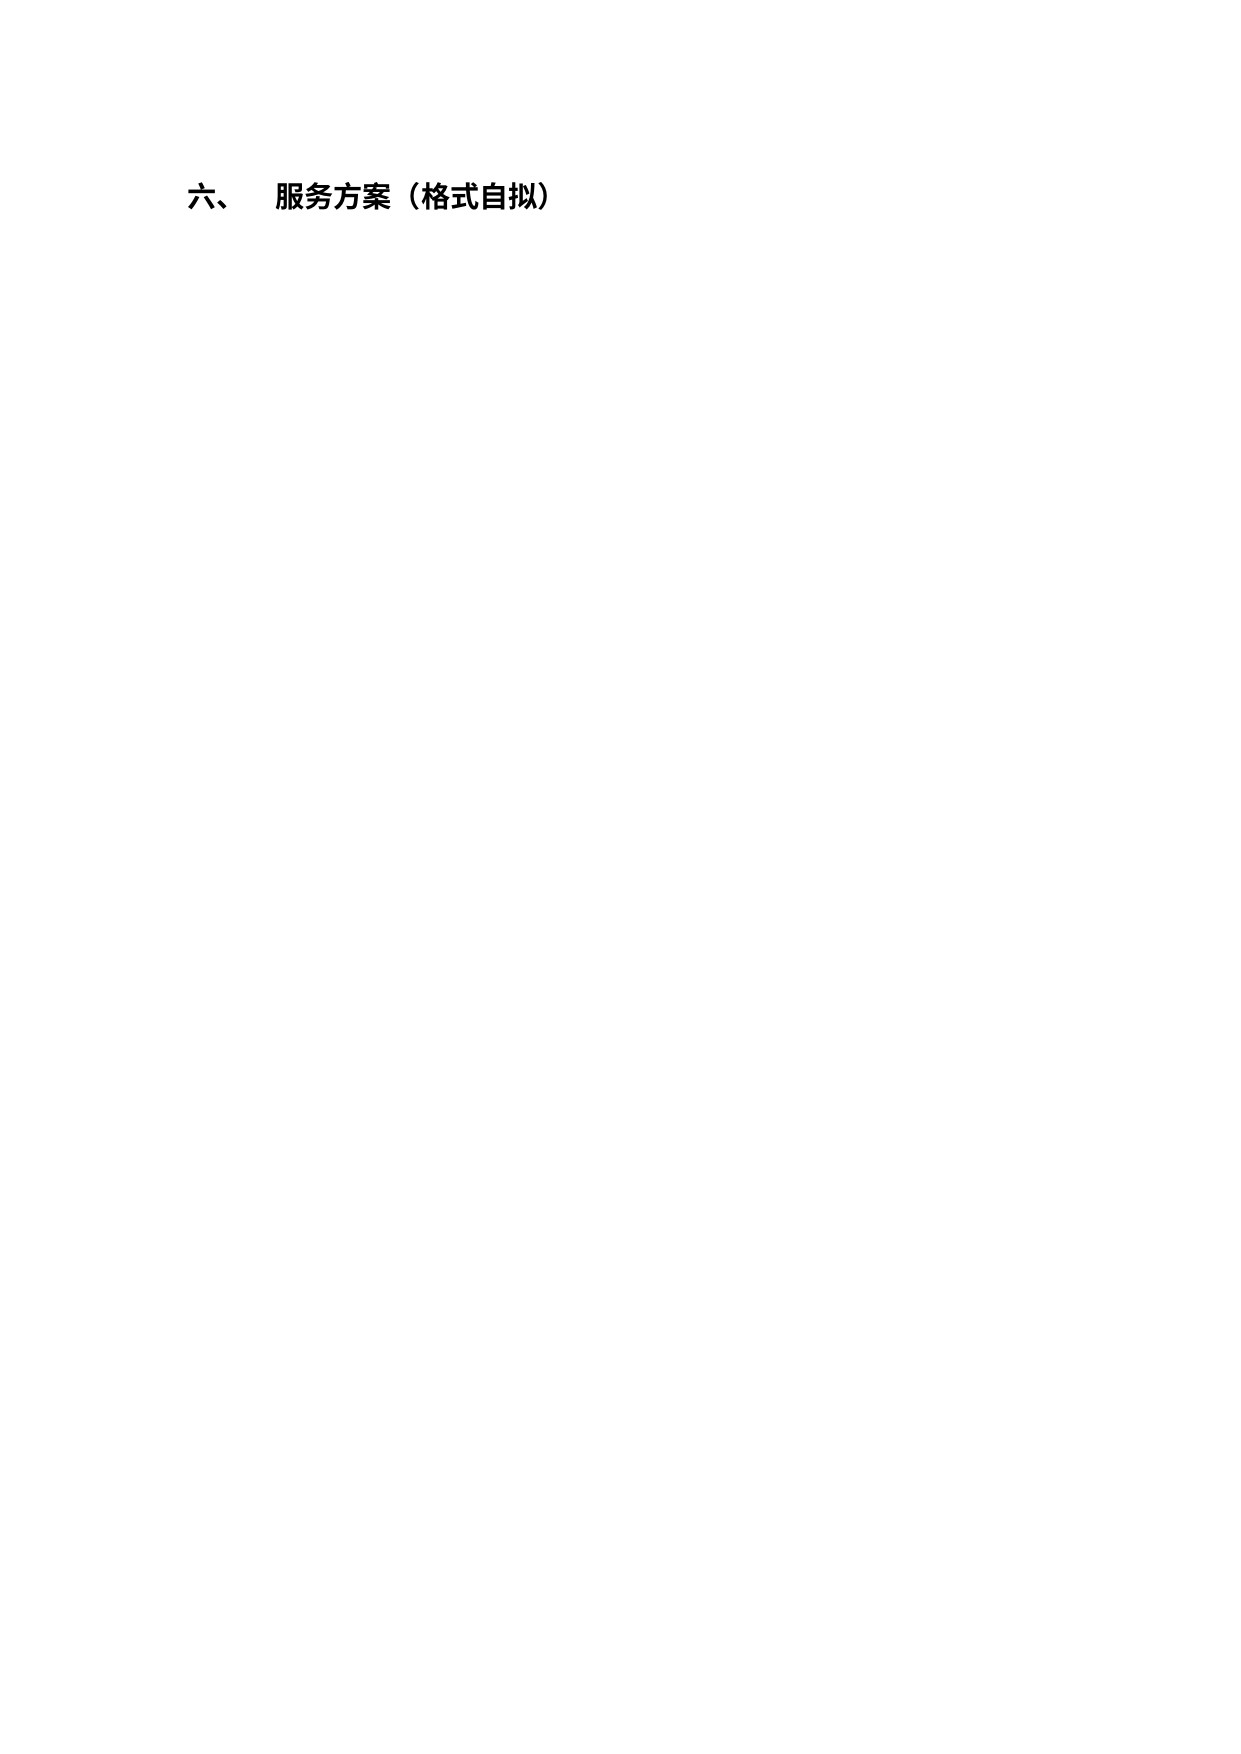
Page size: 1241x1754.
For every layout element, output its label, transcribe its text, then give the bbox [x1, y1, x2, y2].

subtitle 服务方案（格式自拟） [187, 162, 1053, 227]
